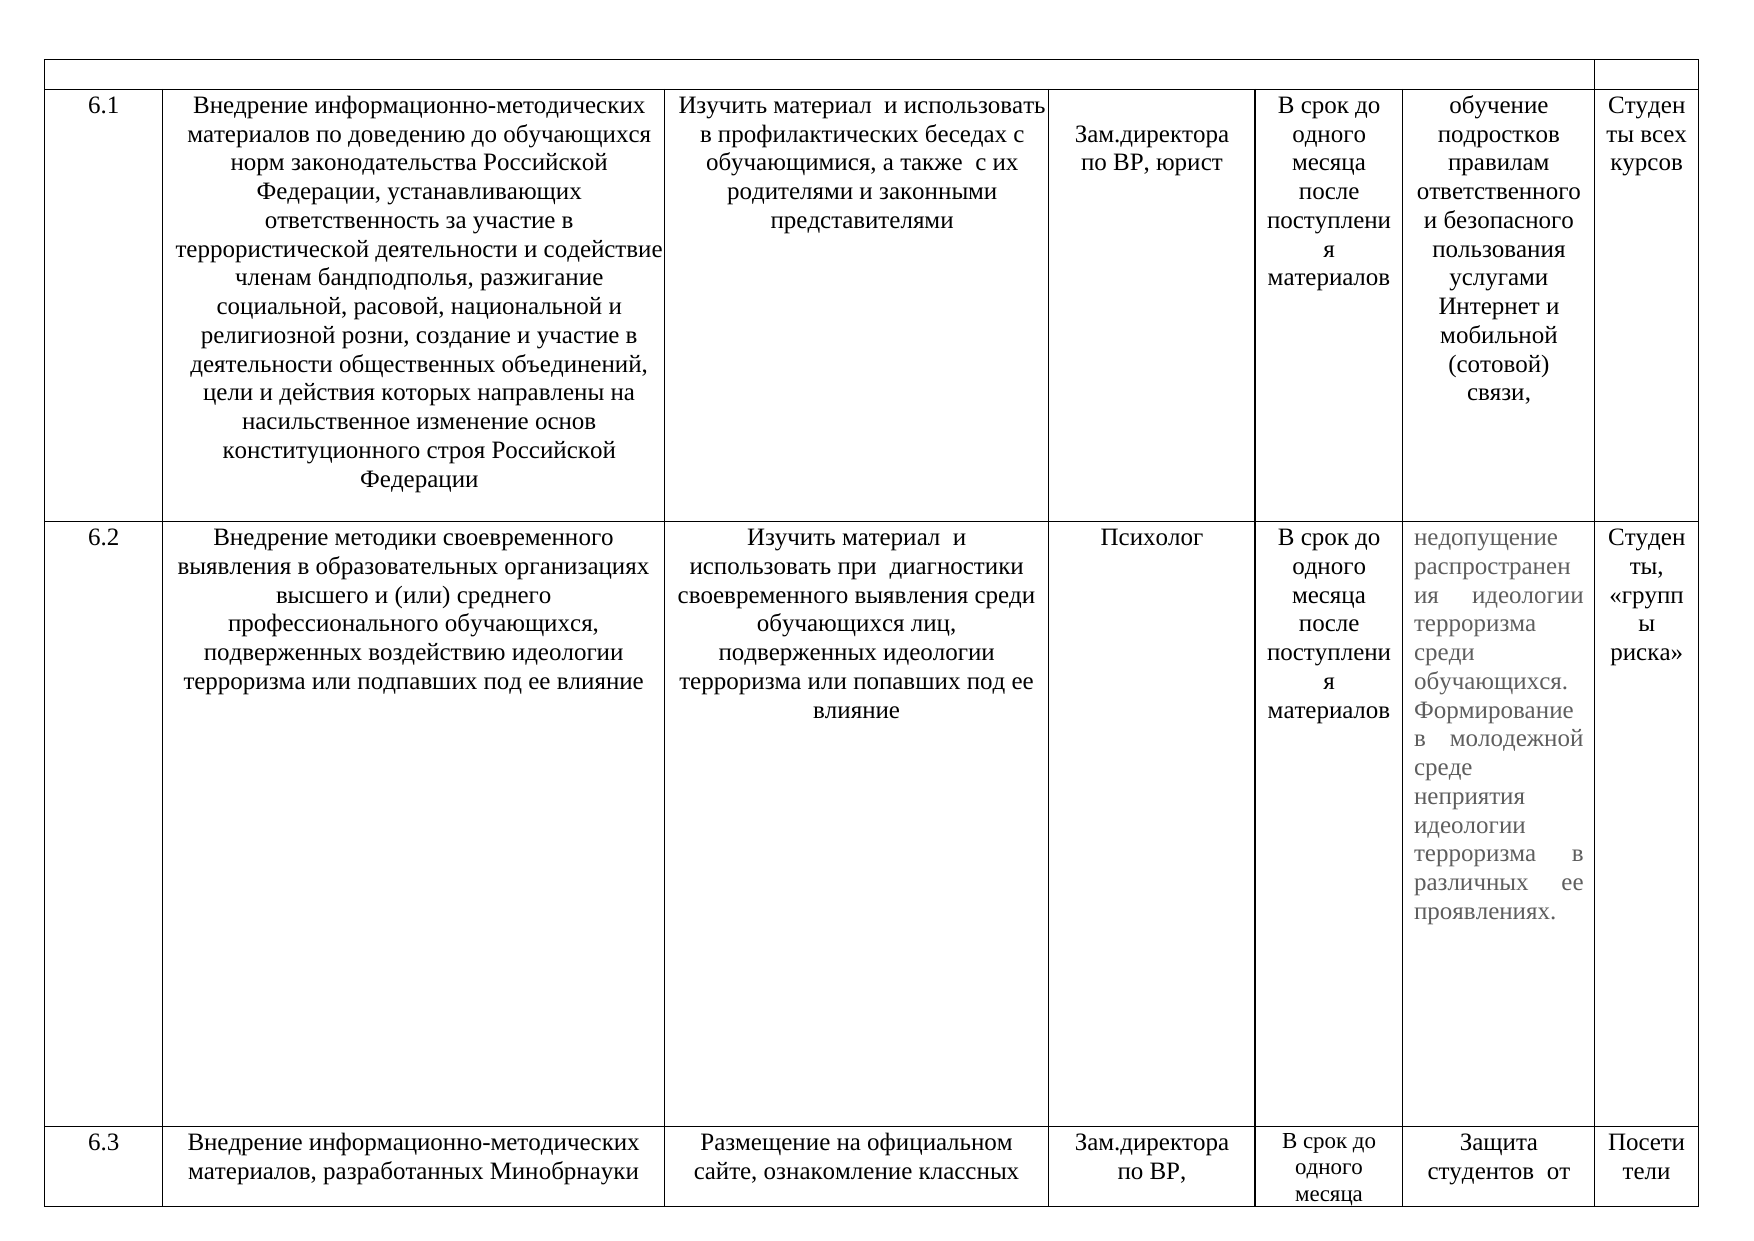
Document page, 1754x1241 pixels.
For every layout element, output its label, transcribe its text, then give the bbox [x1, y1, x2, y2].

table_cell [1256, 1127, 1402, 1206]
table_cell Изучить материал и использовать при диагностики своевременного выявления среди обучающихся лиц, подверженных идеологии терроризма или попавших под ее влияние [665, 522, 1048, 1126]
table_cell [1049, 1127, 1254, 1206]
table_cell 6.2 [45, 522, 162, 1126]
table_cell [665, 1127, 1048, 1206]
table_cell Психолог [1049, 522, 1254, 1126]
table_cell [1595, 60, 1698, 89]
table_cell Студенты, «группы риска» [1595, 522, 1698, 1126]
table_cell 6.3 [45, 1127, 162, 1206]
table_cell Посетители сайта [1595, 1127, 1698, 1206]
table_cell Внедрение методики своевременного выявления в образовательных организациях высшего и (или) среднего профессионального обучающихся, подверженных воздействию идеологии терроризма или подпавших под ее влияние [163, 522, 664, 1126]
table_cell недопущение распространения идеологии терроризма среди обучающихся. Формирование в молодежной среде неприятия идеологии терроризма в различных ее проявлениях. [1403, 522, 1594, 1126]
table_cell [1403, 1127, 1594, 1206]
table_cell 6.1 [45, 90, 162, 521]
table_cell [45, 60, 1594, 89]
table_cell Внедрение информационно-методических материалов по доведению до обучающихся норм законодательства Российской Федерации, устанавливающих ответственность за участие в террористической деятельности и содействие членам бандподполья, разжигание социальной, расовой, национальной и религиозной розни, создание и участие в деятельности общественных объединений, цели и действия которых направлены на насильственное изменение основ конституционного строя Российской Федерации [163, 90, 664, 521]
table_cell В срок до одного месяца после поступления материалов [1256, 90, 1402, 521]
table_cell Студенты всех курсов [1595, 90, 1698, 521]
table_cell В срок до одного месяца после поступления материалов [1256, 522, 1402, 1126]
table_cell Зам.директора по ВР, юрист [1049, 90, 1254, 521]
table_cell Изучить материал и использовать в профилактических беседах с обучающимися, а также с их родителями и законными представителями [665, 90, 1048, 521]
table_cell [163, 1127, 664, 1206]
table_cell обучение подростков правилам ответственного и безопасного пользования услугами Интернет и мобильной (сотовой) связи, [1403, 90, 1594, 521]
